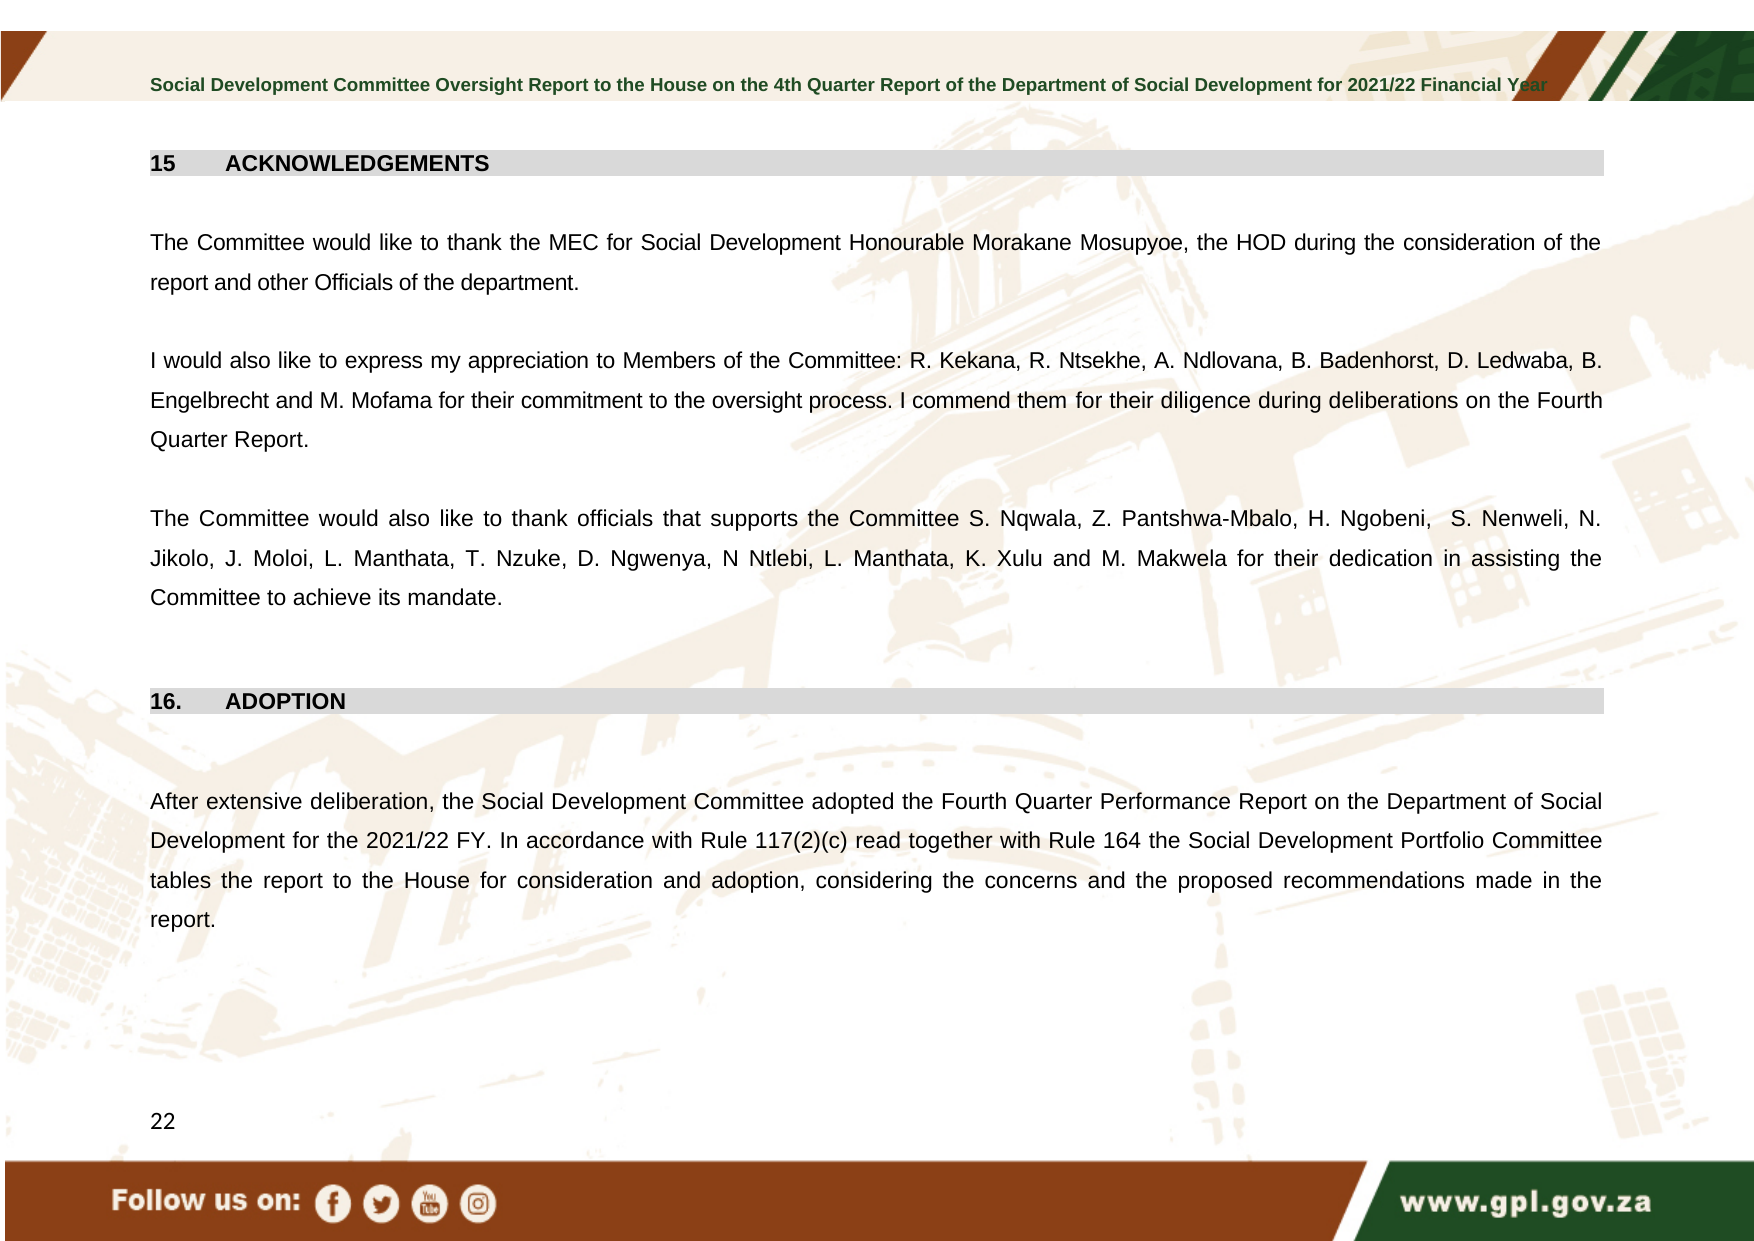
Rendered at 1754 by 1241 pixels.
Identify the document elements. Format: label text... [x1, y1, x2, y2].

text The Committee would also like to thank officials that supports the Committee S. Nqwala, Z. Pantshwa-Mbalo, H. Ngobeni, S. Nenweli, N. Jikolo, J. Moloi, L. Manthata, T. Nzuke, D. Ngwenya, N Ntlebi, L. Manthata, K. Xulu and M. Makwela for their dedication in assisting the Committee to achieve its mandate. [150, 505, 1604, 611]
picture [0, 31, 1754, 1241]
subtitle 15 ACKNOWLEDGEMENTS [150, 150, 1604, 176]
text After extensive deliberation, the Social Development Committee adopted the Fourth Quarter Performance Report on the Department of Social Development for the 2021/22 FY. In accordance with Rule 117(2)(c) read together with Rule 164 the Social Development Portfolio Committee tables the report to the House for consideration and adoption, considering the concerns and the proposed recommendations made in the report. [150, 788, 1604, 933]
text I would also like to express my appreciation to Members of the Committee: R. Kekana, R. Ntsekhe, A. Ndlovana, B. Badenhorst, D. Ledwaba, B. Engelbrecht and M. Mofama for their commitment to the oversight process. I commend them for their diligence during deliberations on the Fourth Quarter Report. [150, 347, 1604, 453]
subtitle 16. ADOPTION [150, 688, 1604, 714]
text The Committee would like to thank the MEC for Social Development Honourable Morakane Mosupyoe, the HOD during the consideration of the report and other Officials of the department. [150, 229, 1604, 295]
